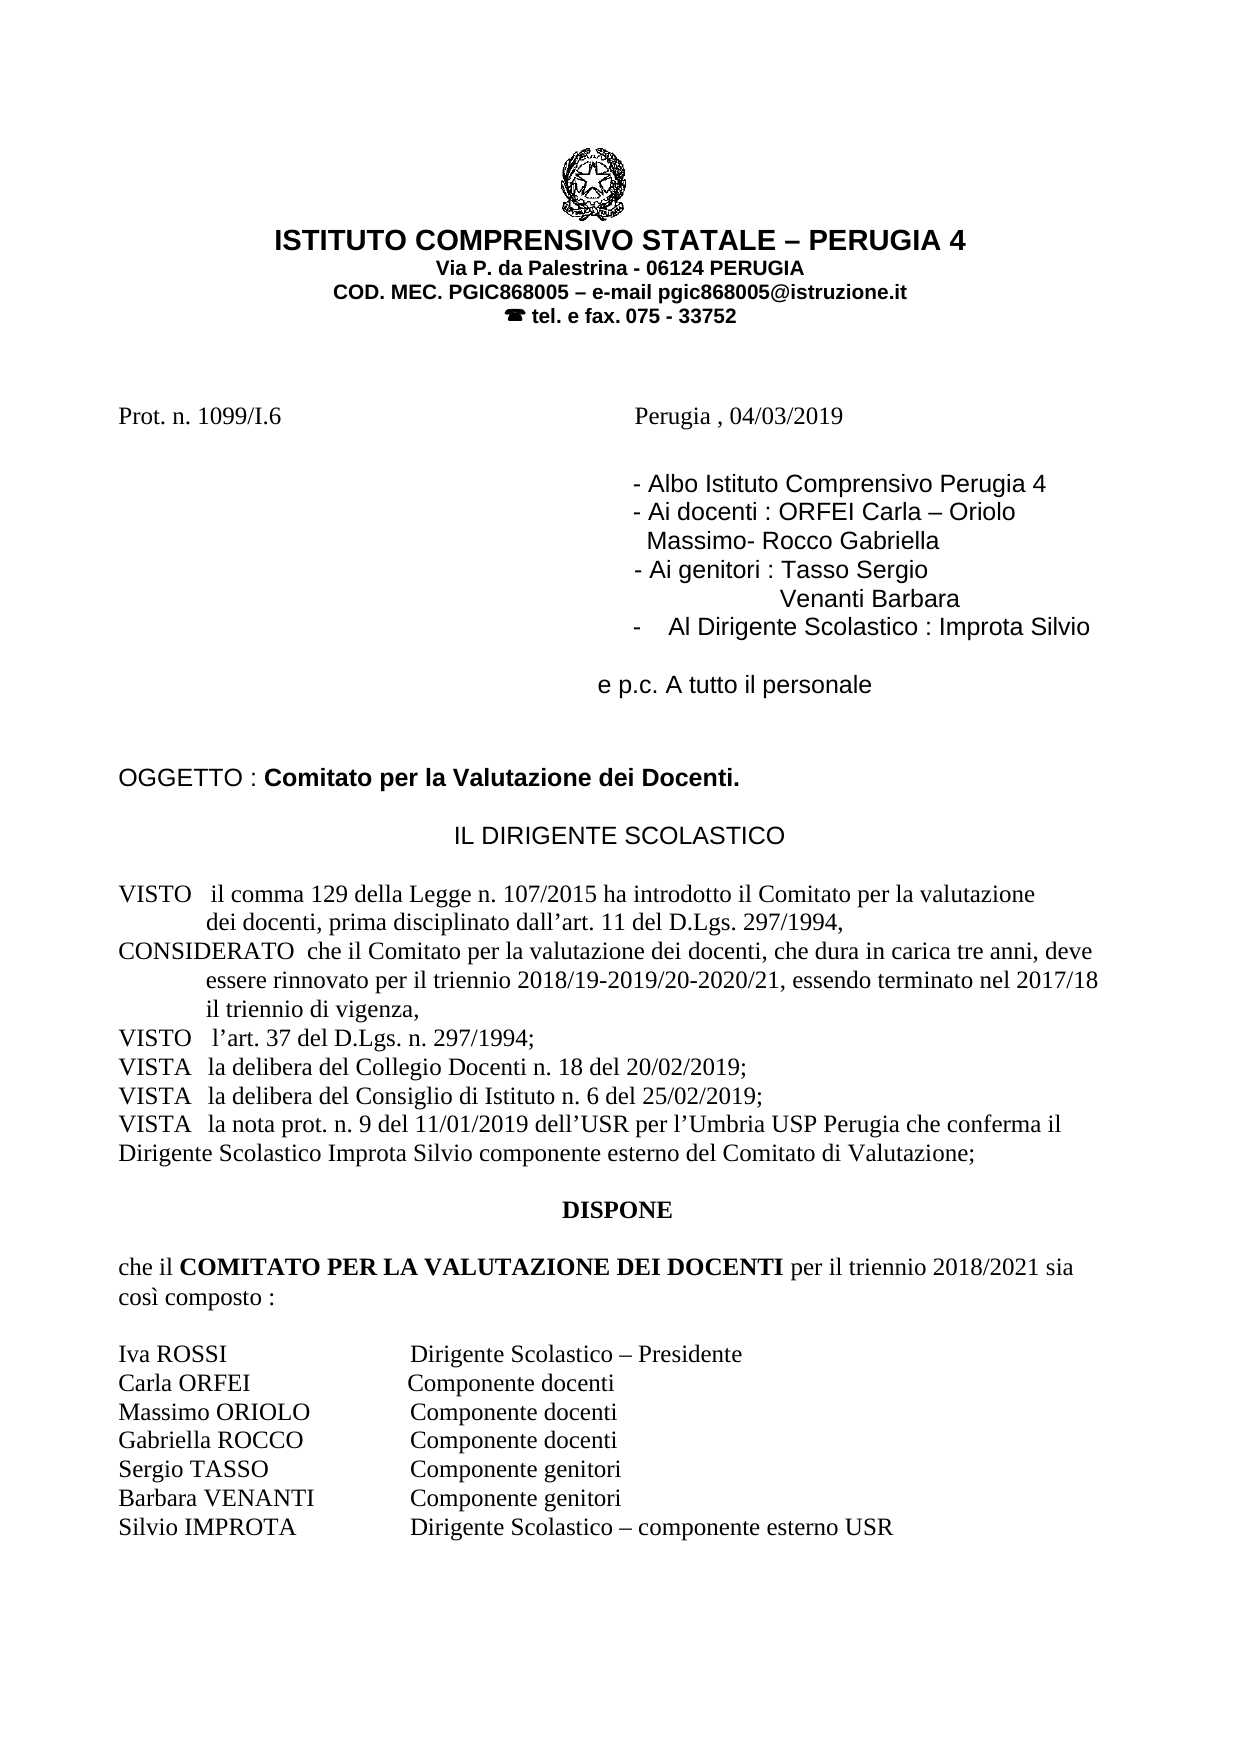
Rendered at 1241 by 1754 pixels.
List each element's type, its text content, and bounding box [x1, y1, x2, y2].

text Silvio IMPROTA Dirigente Scolastico – componente esterno USR [118, 1512, 1122, 1541]
text VISTA la nota prot. n. 9 del 11/01/2019 dell’USR per l’Umbria USP Perugia che conferma il [118, 1109, 1122, 1138]
text IL DIRIGENTE SCOLASTICO [453, 821, 1122, 850]
text Iva ROSSI Dirigente Scolastico – Presidente [118, 1339, 1122, 1368]
text Barbara VENANTI Componente genitori [118, 1483, 1122, 1512]
text - Ai docenti : ORFEI Carla – Oriolo [633, 497, 1122, 526]
text e p.c. A tutto il personale [597, 670, 1122, 698]
text dei docenti, prima disciplinato dall’art. 11 del D.Lgs. 297/1994, [118, 907, 1122, 936]
picture [560, 147, 628, 223]
text Massimo- Rocco Gabriella [633, 526, 1122, 555]
text Via P. da Palestrina - 06124 PERUGIA [118, 256, 1122, 280]
text VISTO l’art. 37 del D.Lgs. n. 297/1994; [118, 1023, 1122, 1052]
text Dirigente Scolastico Improta Silvio componente esterno del Comitato di Valutazione; [118, 1138, 1122, 1167]
text Carla ORFEI Componente docenti [118, 1368, 1122, 1397]
text DISPONE [562, 1195, 1122, 1224]
text che il COMITATO PER LA VALUTAZIONE DEI DOCENTI per il triennio 2018/2021 sia [118, 1252, 1122, 1281]
text Gabriella ROCCO Componente docenti [118, 1426, 1122, 1454]
text OGGETTO : Comitato per la Valutazione dei Docenti. [118, 763, 1122, 792]
text tel. e fax. 075 - 33752 [118, 304, 1122, 328]
list Al Dirigente Scolastico : Improta Silvio [633, 612, 1122, 641]
text il triennio di vigenza, [118, 994, 1122, 1023]
text Venanti Barbara [634, 583, 1005, 612]
text VISTO il comma 129 della Legge n. 107/2015 ha introdotto il Comitato per la valutazione [118, 879, 1122, 907]
text ISTITUTO COMPRENSIVO STATALE – PERUGIA 4 [118, 223, 1122, 256]
text Sergio TASSO Componente genitori [118, 1454, 1122, 1483]
text così composto : [118, 1282, 1122, 1311]
text essere rinnovato per il triennio 2018/19-2019/20-2020/21, essendo terminato nel 2017/18 [118, 965, 1122, 994]
text - Ai genitori : Tasso Sergio [634, 555, 1005, 583]
text Massimo ORIOLO Componente docenti [118, 1397, 1122, 1426]
text CONSIDERATO che il Comitato per la valutazione dei docenti, che dura in carica tre anni, deve [118, 936, 1122, 965]
text VISTA la delibera del Collegio Docenti n. 18 del 20/02/2019; [118, 1052, 1122, 1081]
text - Albo Istituto Comprensivo Perugia 4 [633, 468, 1122, 497]
text VISTA la delibera del Consiglio di Istituto n. 6 del 25/02/2019; [118, 1081, 1122, 1109]
text Prot. n. 1099/I.6 Perugia , 04/03/2019 [118, 395, 1122, 432]
text COD. MEC. PGIC868005 – e-mail pgic868005@istruzione.it [118, 280, 1122, 304]
